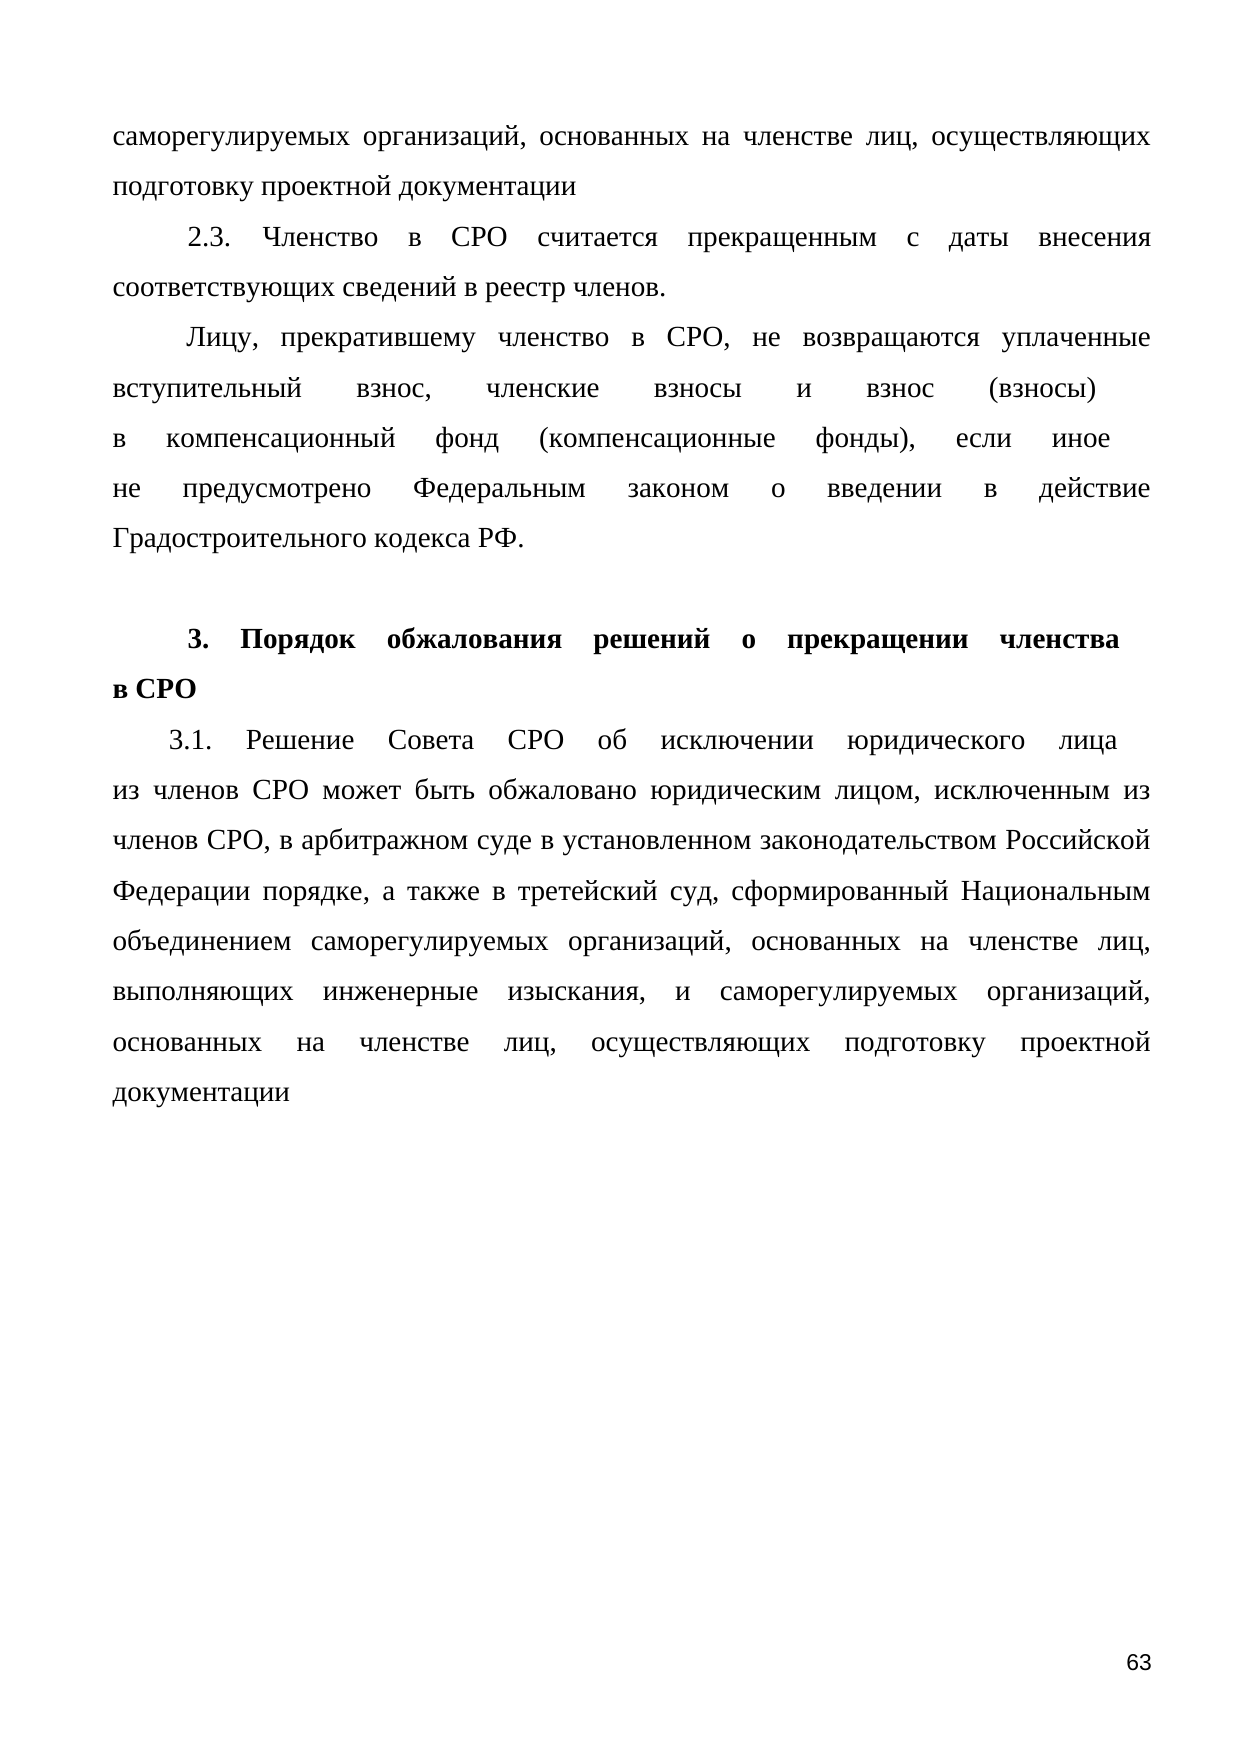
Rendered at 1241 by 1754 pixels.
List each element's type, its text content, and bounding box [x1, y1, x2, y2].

list Лицу, прекратившему членство в СРО, не возвращаются уплаченные вступительный взнос, членские взносы и взнос (взносы) в компенсационный фонд (компенсационные фонды), если иное не предусмотрено Федеральным законом о введении в действие Градостроительного кодекса РФ. [112, 319, 1152, 554]
text 3. Порядок обжалования решений о прекращении членства в СРО [112, 621, 1152, 705]
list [112, 118, 1152, 202]
list Членство в СРО считается прекращенным с даты внесения соответствующих сведений в реестр членов. [112, 219, 1152, 303]
text 3.1. Решение Совета СРО об исключении юридического лица из членов СРО может быть обжаловано юридическим лицом, исключенным из членов СРО, в арбитражном суде в установленном законодательством Российской Федерации порядке, а также в третейский суд, сформированный Национальным объединением саморегулируемых организаций, основанных на членстве лиц, выполняющих инженерные изыскания, и саморегулируемых организаций, основанных на членстве лиц, осуществляющих подготовку проектной документации [112, 722, 1152, 1108]
